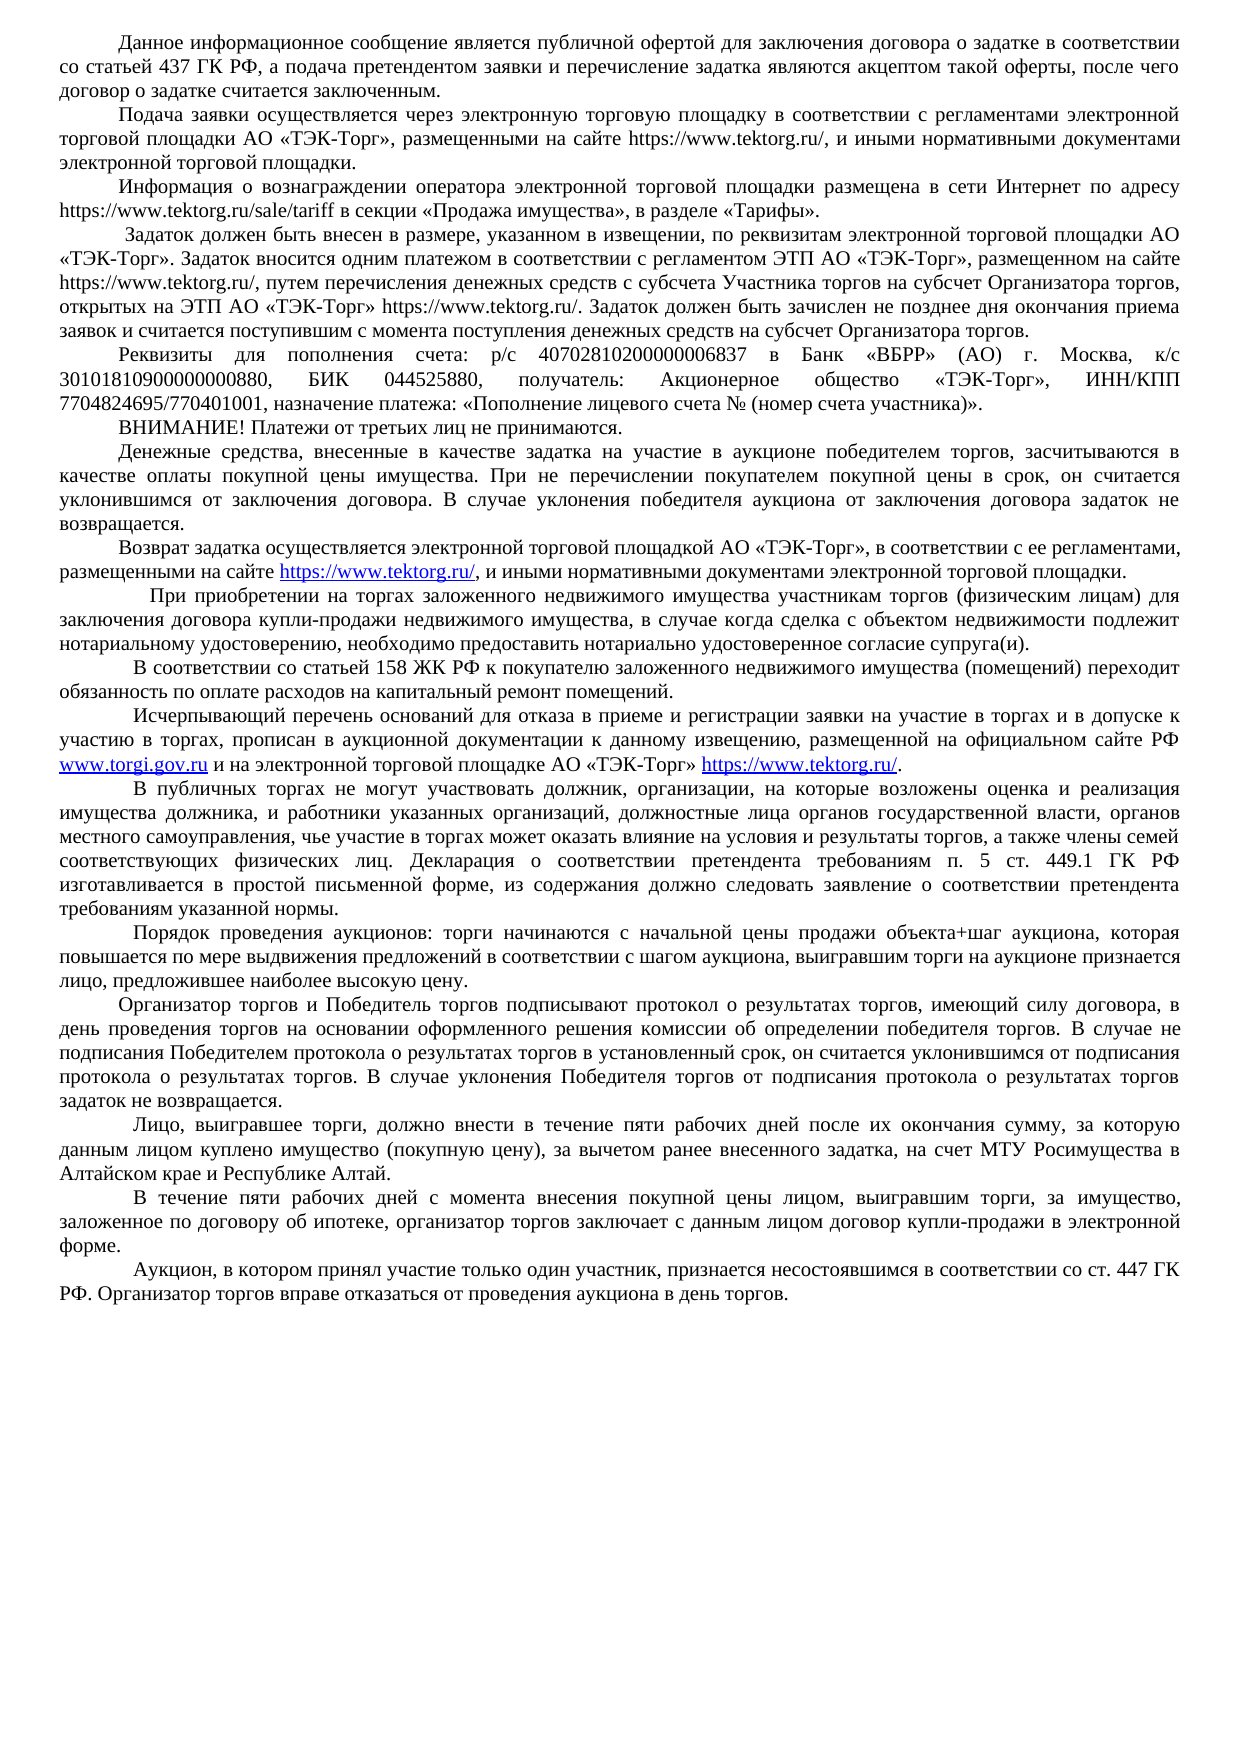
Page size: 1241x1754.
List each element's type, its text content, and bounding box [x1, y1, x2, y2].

text Организатор торгов и Победитель торгов подписывают протокол о результатах торгов, имеющий силу договора, в день проведения торгов на основании оформленного решения комиссии об определении победителя торгов. В случае не подписания Победителем протокола о результатах торгов в установленный срок, он считается уклонившимся от подписания протокола о результатах торгов. В случае уклонения Победителя торгов от подписания протокола о результатах торгов задаток не возвращается. [59, 992, 1181, 1112]
text Порядок проведения аукционов: торги начинаются с начальной цены продажи объекта+шаг аукциона, которая повышается по мере выдвижения предложений в соответствии с шагом аукциона, выигравшим торги на аукционе признается лицо, предложившее наиболее высокую цену. [59, 920, 1181, 992]
text Информация о вознаграждении оператора электронной торговой площадки размещена в сети Интернет по адресу https://www.tektorg.ru/sale/tariff в секции «Продажа имущества», в разделе «Тарифы». [59, 174, 1181, 222]
text ВНИМАНИЕ! Платежи от третьих лиц не принимаются. [59, 414, 1181, 439]
text Задаток должен быть внесен в размере, указанном в извещении, по реквизитам электронной торговой площадки АО «ТЭК-Торг». Задаток вносится одним платежом в соответствии с регламентом ЭТП АО «ТЭК-Торг», размещенном на сайте https://www.tektorg.ru/, путем перечисления денежных средств с субсчета Участника торгов на субсчет Организатора торгов, открытых на ЭТП АО «ТЭК-Торг» https://www.tektorg.ru/. Задаток должен быть зачислен не позднее дня окончания приема заявок и считается поступившим с момента поступления денежных средств на субсчет Организатора торгов. [59, 222, 1181, 342]
text В течение пяти рабочих дней с момента внесения покупной цены лицом, выигравшим торги, за имущество, заложенное по договору об ипотеке, организатор торгов заключает с данным лицом договор купли-продажи в электронной форме. [59, 1184, 1181, 1257]
text При приобретении на торгах заложенного недвижимого имущества участникам торгов (физическим лицам) для заключения договора купли-продажи недвижимого имущества, в случае когда сделка с объектом недвижимости подлежит нотариальному удостоверению, необходимо предоставить нотариально удостоверенное согласие супруга(и). [59, 583, 1181, 655]
text Возврат задатка осуществляется электронной торговой площадкой АО «ТЭК-Торг», в соответствии с ее регламентами, размещенными на сайте https://www.tektorg.ru/, и иными нормативными документами электронной торговой площадки. [59, 535, 1181, 583]
text Данное информационное сообщение является публичной офертой для заключения договора о задатке в соответствии со статьей 437 ГК РФ, а подача претендентом заявки и перечисление задатка являются акцептом такой оферты, после чего договор о задатке считается заключенным. [59, 29, 1181, 102]
text Подача заявки осуществляется через электронную торговую площадку в соответствии с регламентами электронной торговой площадки АО «ТЭК-Торг», размещенными на сайте https://www.tektorg.ru/, и иными нормативными документами электронной торговой площадки. [59, 102, 1181, 174]
text Исчерпывающий перечень оснований для отказа в приеме и регистрации заявки на участие в торгах и в допуске к участию в торгах, прописан в аукционной документации к данному извещению, размещенной на официальном сайте РФ www.torgi.gov.ru и на электронной торговой площадке АО «ТЭК-Торг» https://www.tektorg.ru/. [59, 703, 1181, 776]
text Аукцион, в котором принял участие только один участник, признается несостоявшимся в соответствии со ст. 447 ГК РФ. Организатор торгов вправе отказаться от проведения аукциона в день торгов. [59, 1257, 1181, 1305]
text Реквизиты для пополнения счета: р/с 40702810200000006837 в Банк «ВБРР» (АО) г. Москва, к/с 30101810900000000880, БИК 044525880, получатель: Акционерное общество «ТЭК-Торг», ИНН/КПП 7704824695/770401001, назначение платежа: «Пополнение лицевого счета № (номер счета участника)». [59, 342, 1181, 414]
text В публичных торгах не могут участвовать должник, организации, на которые возложены оценка и реализация имущества должника, и работники указанных организаций, должностные лица органов государственной власти, органов местного самоуправления, чье участие в торгах может оказать влияние на условия и результаты торгов, а также члены семей соответствующих физических лиц. Декларация о соответствии претендента требованиям п. 5 ст. 449.1 ГК РФ изготавливается в простой письменной форме, из содержания должно следовать заявление о соответствии претендента требованиям указанной нормы. [59, 776, 1181, 920]
text В соответствии со статьей 158 ЖК РФ к покупателю заложенного недвижимого имущества (помещений) переходит обязанность по оплате расходов на капитальный ремонт помещений. [59, 655, 1181, 703]
text Лицо, выигравшее торги, должно внести в течение пяти рабочих дней после их окончания сумму, за которую данным лицом куплено имущество (покупную цену), за вычетом ранее внесенного задатка, на счет МТУ Росимущества в Алтайском крае и Республике Алтай. [59, 1112, 1181, 1184]
text Денежные средства, внесенные в качестве задатка на участие в аукционе победителем торгов, засчитываются в качестве оплаты покупной цены имущества. При не перечислении покупателем покупной цены в срок, он считается уклонившимся от заключения договора. В случае уклонения победителя аукциона от заключения договора задаток не возвращается. [59, 439, 1181, 535]
